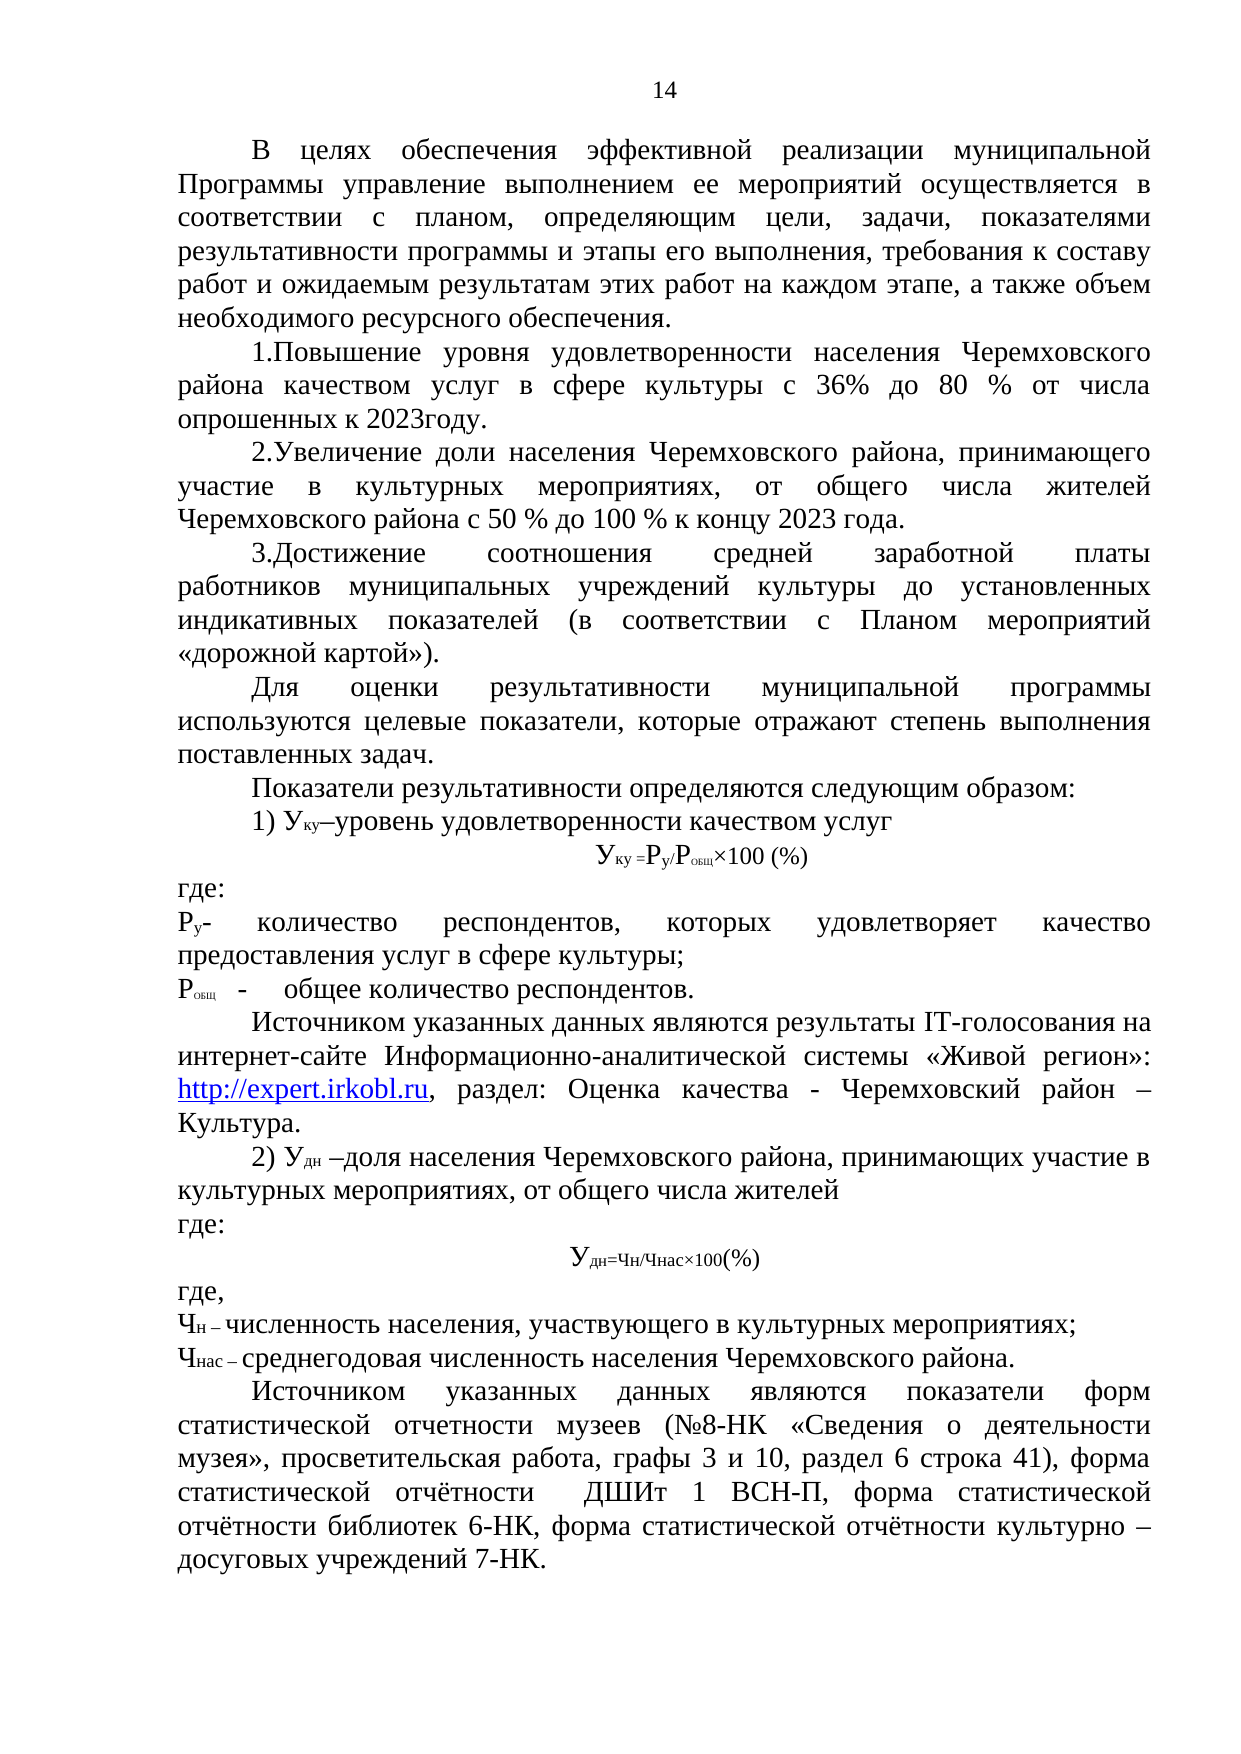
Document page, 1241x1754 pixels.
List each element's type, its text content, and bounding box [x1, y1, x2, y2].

text 3.Достижение соотношения средней заработной платы работников муниципальных учреждений культуры до установленных индикативных показателей (в соответствии с Планом мероприятий «дорожной картой»). [177, 535, 1152, 669]
text 2.Увеличение доли населения Черемховского района, принимающего участие в культурных мероприятиях, от общего числа жителей Черемховского района с 50 % до 100 % к концу 2023 года. [177, 434, 1152, 535]
text Для оценки результативности муниципальной программы используются целевые показатели, которые отражают степень выполнения поставленных задач. [177, 669, 1152, 770]
text В целях обеспечения эффективной реализации муниципальной Программы управление выполнением ее мероприятий осуществляется в соответствии с планом, определяющим цели, задачи, показателями результативности программы и этапы его выполнения, требования к составу работ и ожидаемым результатам этих работ на каждом этапе, а также объем необходимого ресурсного обеспечения. [177, 132, 1152, 334]
text 1) Уку–уровень удовлетворенности качеством услуг [177, 803, 1152, 837]
text Источником указанных данных являются показатели форм статистической отчетности музеев (№8-НК «Сведения о деятельности музея», просветительская работа, графы 3 и 10, раздел 6 строка 41), форма статистической отчётности ДШИт 1 ВСН-П, форма статистической отчётности библиотек 6-НК, форма статистической отчётности культурно – досуговых учреждений 7-НК. [177, 1373, 1152, 1575]
text где, [177, 1273, 1152, 1306]
text Ру- количество респондентов, которых удовлетворяет качество предоставления услуг в сфере культуры; [177, 904, 1152, 971]
text 1.Повышение уровня удовлетворенности населения Черемховского района качеством услуг в сфере культуры с 36% до 80 % от числа опрошенных к 2023году. [177, 334, 1152, 434]
text Чн – численность населения, участвующего в культурных мероприятиях; [177, 1306, 1152, 1340]
text Показатели результативности определяются следующим образом: [177, 770, 1152, 803]
text 2) Удн –доля населения Черемховского района, принимающих участие в культурных мероприятиях, от общего числа жителей [177, 1139, 1152, 1206]
text Уку =Ру/РОБЩ×100 (%) [177, 837, 1152, 870]
text где: [177, 1206, 1152, 1239]
text Источником указанных данных являются результаты IT-голосования на интернет-сайте Информационно-аналитической системы «Живой регион»: http://expert.irkobl.ru, раздел: Оценка качества - Черемховский район – Культура. [177, 1004, 1152, 1139]
text Чнас – среднегодовая численность населения Черемховского района. [177, 1340, 1152, 1373]
text где: [177, 870, 1152, 904]
text Удн=Чн/Чнас×100(%) [177, 1239, 1152, 1273]
text РОБЩ - общее количество респондентов. [177, 971, 1152, 1004]
